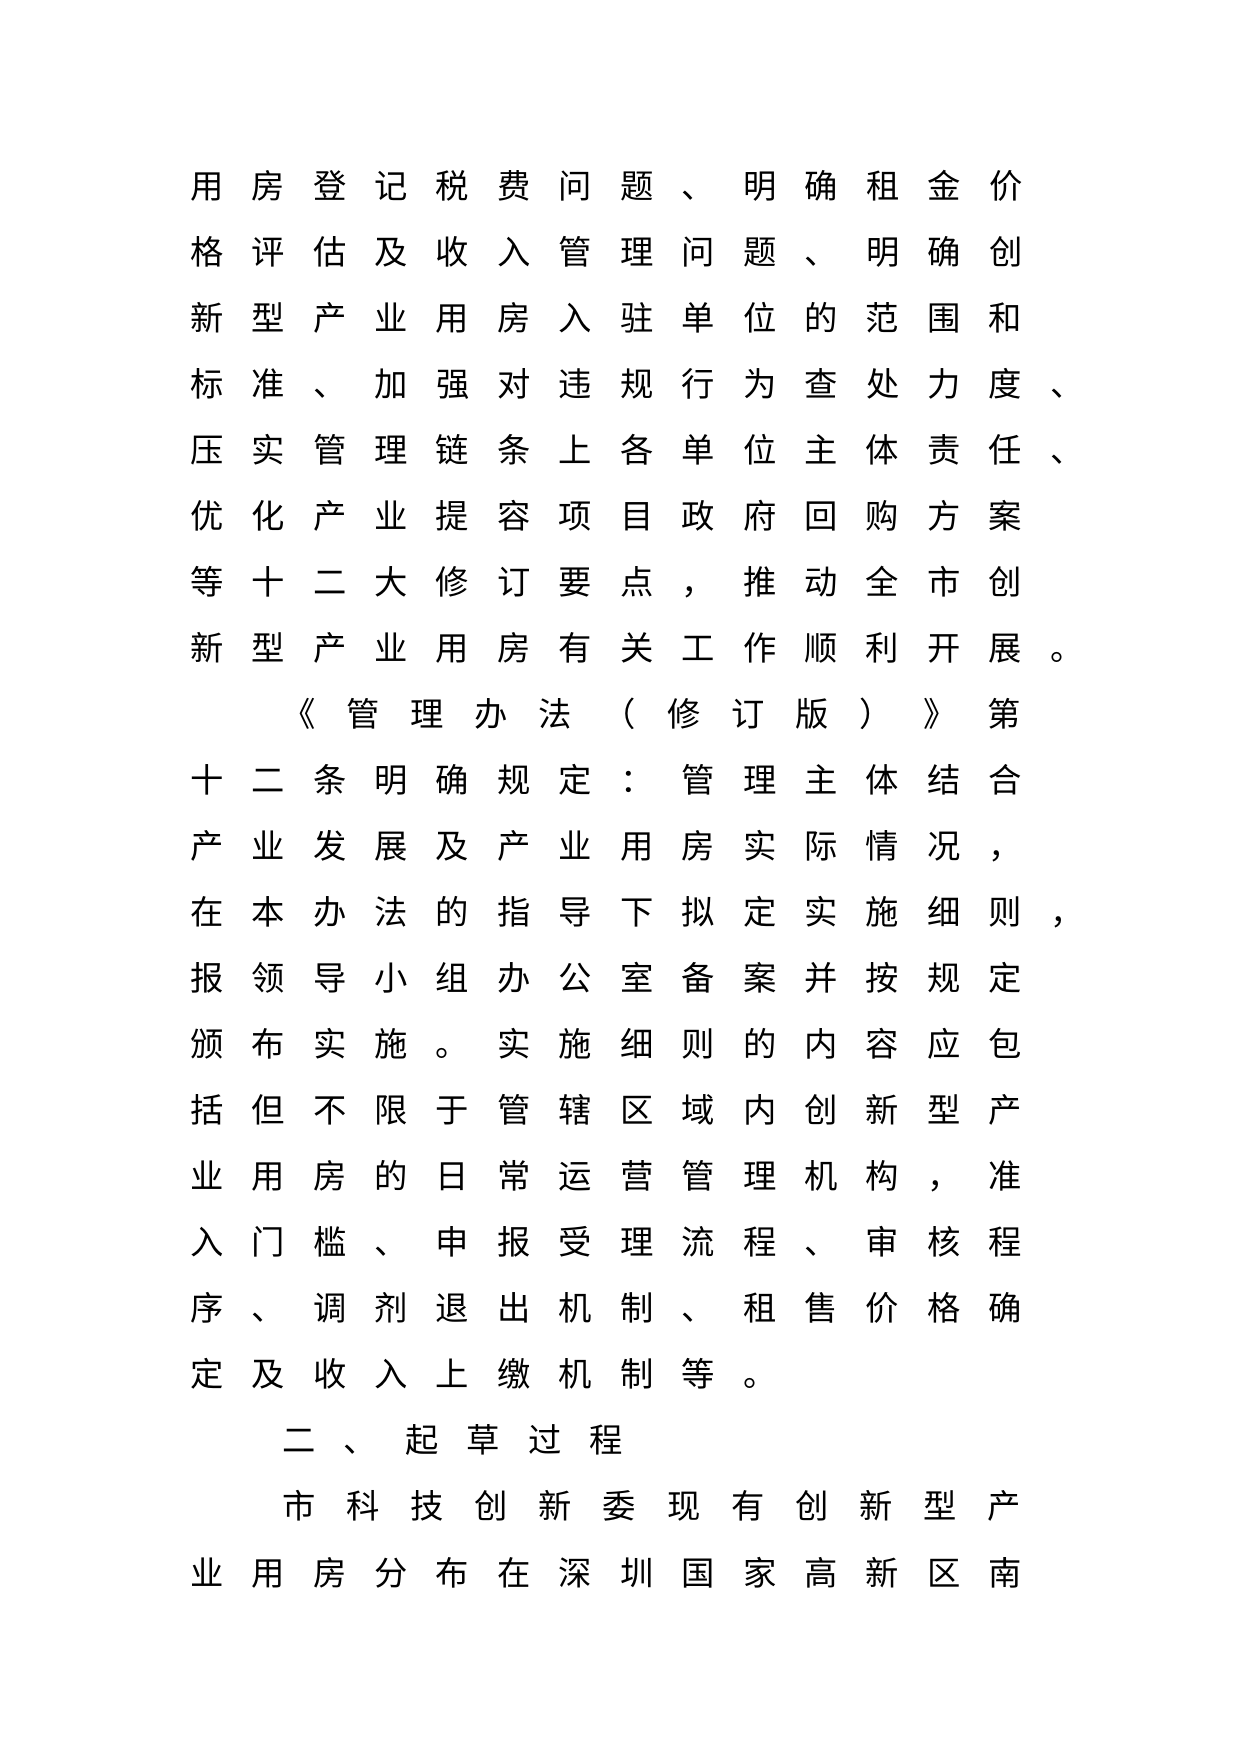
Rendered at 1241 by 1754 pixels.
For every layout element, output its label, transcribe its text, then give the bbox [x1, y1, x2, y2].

text 《管理办法（修订版）》第十二条明确规定：管理主体结合产业发展及产业用房实际情况，在本办法的指导下拟定实施细则，报领导小组办公室备案并按规定颁布实施。实施细则的内容应包括但不限于管辖区域内创新型产业用房的日常运营管理机构，准入门槛、申报受理流程、审核程序、调剂退出机制、租售价格确定及收入上缴机制等。 [190, 679, 1050, 1405]
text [190, 151, 1050, 679]
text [190, 1471, 1050, 1603]
text 二、起草过程 [190, 1405, 1050, 1471]
